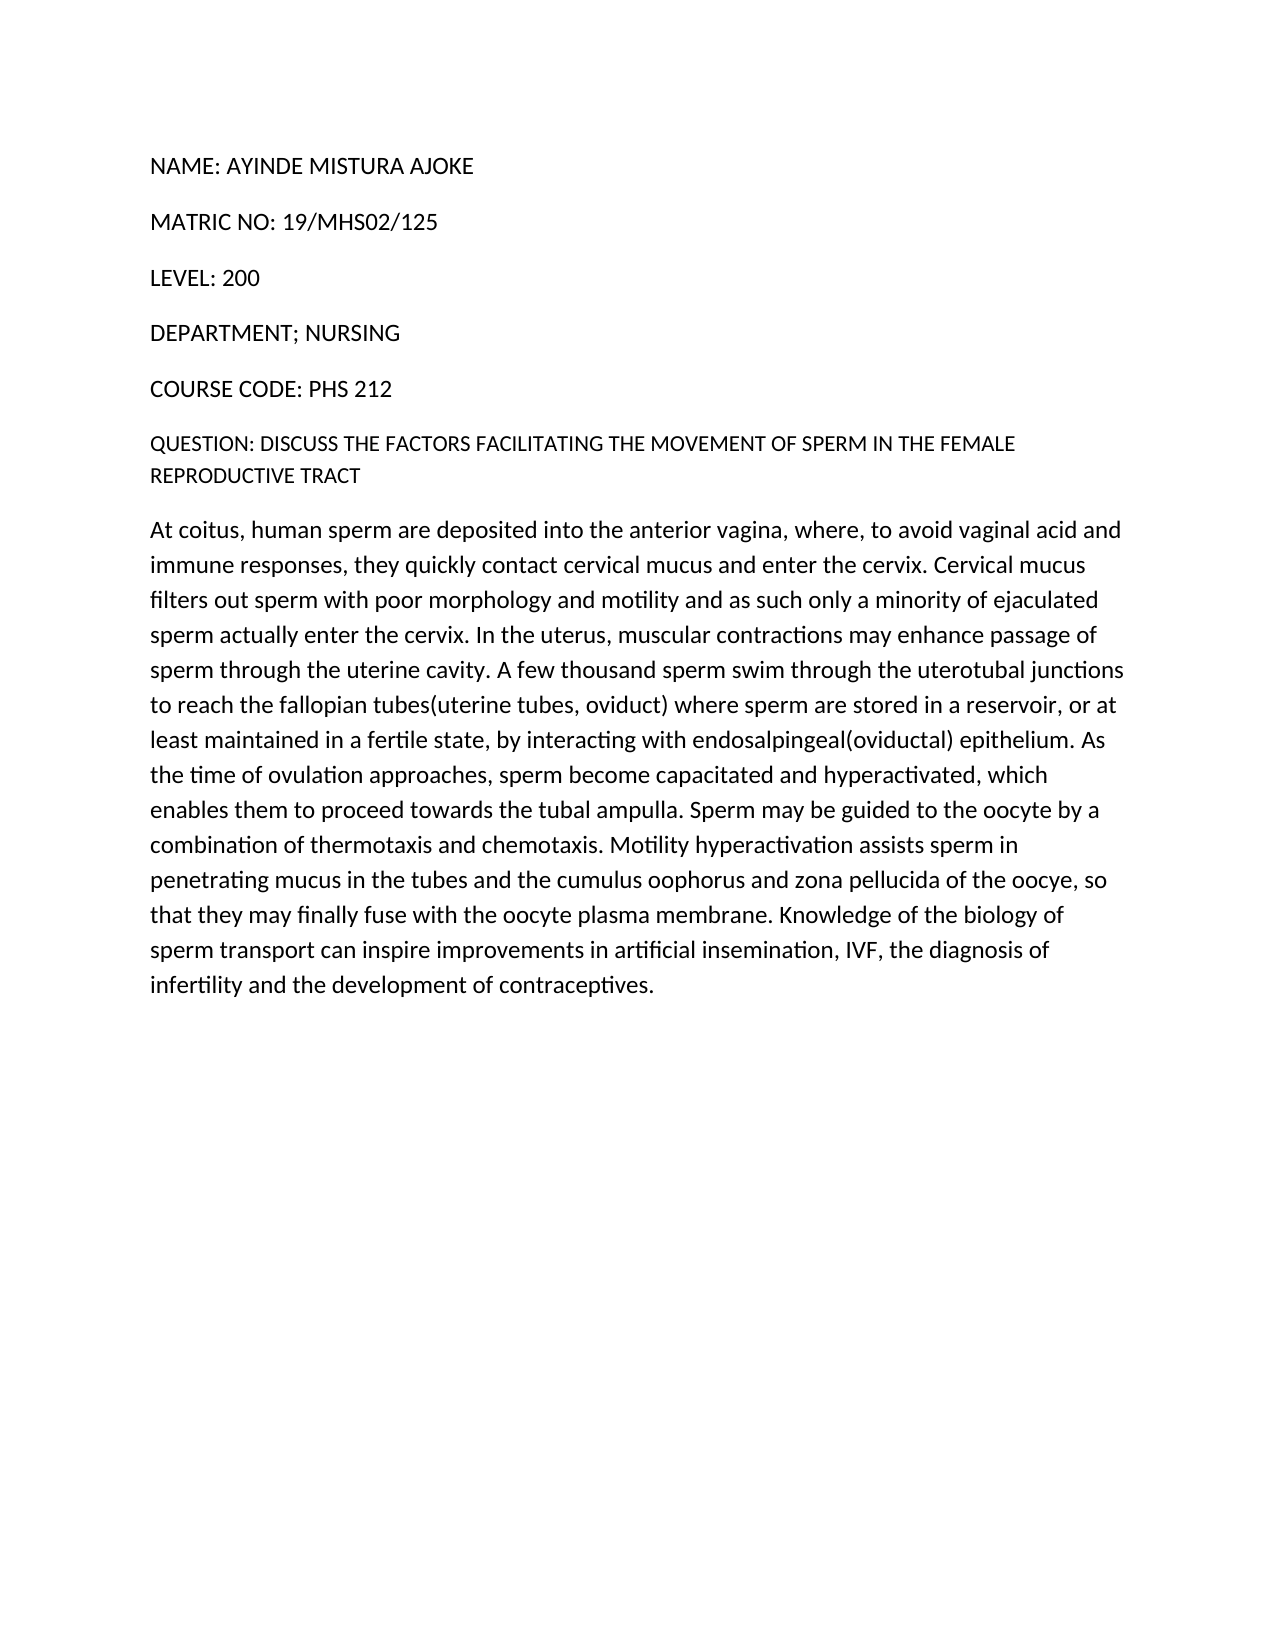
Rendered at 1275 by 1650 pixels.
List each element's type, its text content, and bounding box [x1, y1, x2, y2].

text NAME: AYINDE MISTURA AJOKE [150, 150, 1125, 181]
text At coitus, human sperm are deposited into the anterior vagina, where, to avoid vaginal acid and immune responses, they quickly contact cervical mucus and enter the cervix. Cervical mucus filters out sperm with poor morphology and motility and as such only a minority of ejaculated sperm actually enter the cervix. In the uterus, muscular contractions may enhance passage of sperm through the uterine cavity. A few thousand sperm swim through the uterotubal junctions to reach the fallopian tubes(uterine tubes, oviduct) where sperm are stored in a reservoir, or at least maintained in a fertile state, by interacting with endosalpingeal(oviductal) epithelium. As the time of ovulation approaches, sperm become capacitated and hyperactivated, which enables them to proceed towards the tubal ampulla. Sperm may be guided to the oocyte by a combination of thermotaxis and chemotaxis. Motility hyperactivation assists sperm in penetrating mucus in the tubes and the cumulus oophorus and zona pellucida of the oocye, so that they may finally fuse with the oocyte plasma membrane. Knowledge of the biology of sperm transport can inspire improvements in artificial insemination, IVF, the diagnosis of infertility and the development of contraceptives. [150, 514, 1125, 1000]
text COURSE CODE: PHS 212 [150, 373, 1125, 404]
text MATRIC NO: 19/MHS02/125 [150, 206, 1125, 236]
text LEVEL: 200 [150, 262, 1125, 292]
text DEPARTMENT; NURSING [150, 317, 1125, 348]
text QUESTION: DISCUSS THE FACTORS FACILITATING THE MOVEMENT OF SPERM IN THE FEMALE REPRODUCTIVE TRACT [150, 429, 1125, 489]
